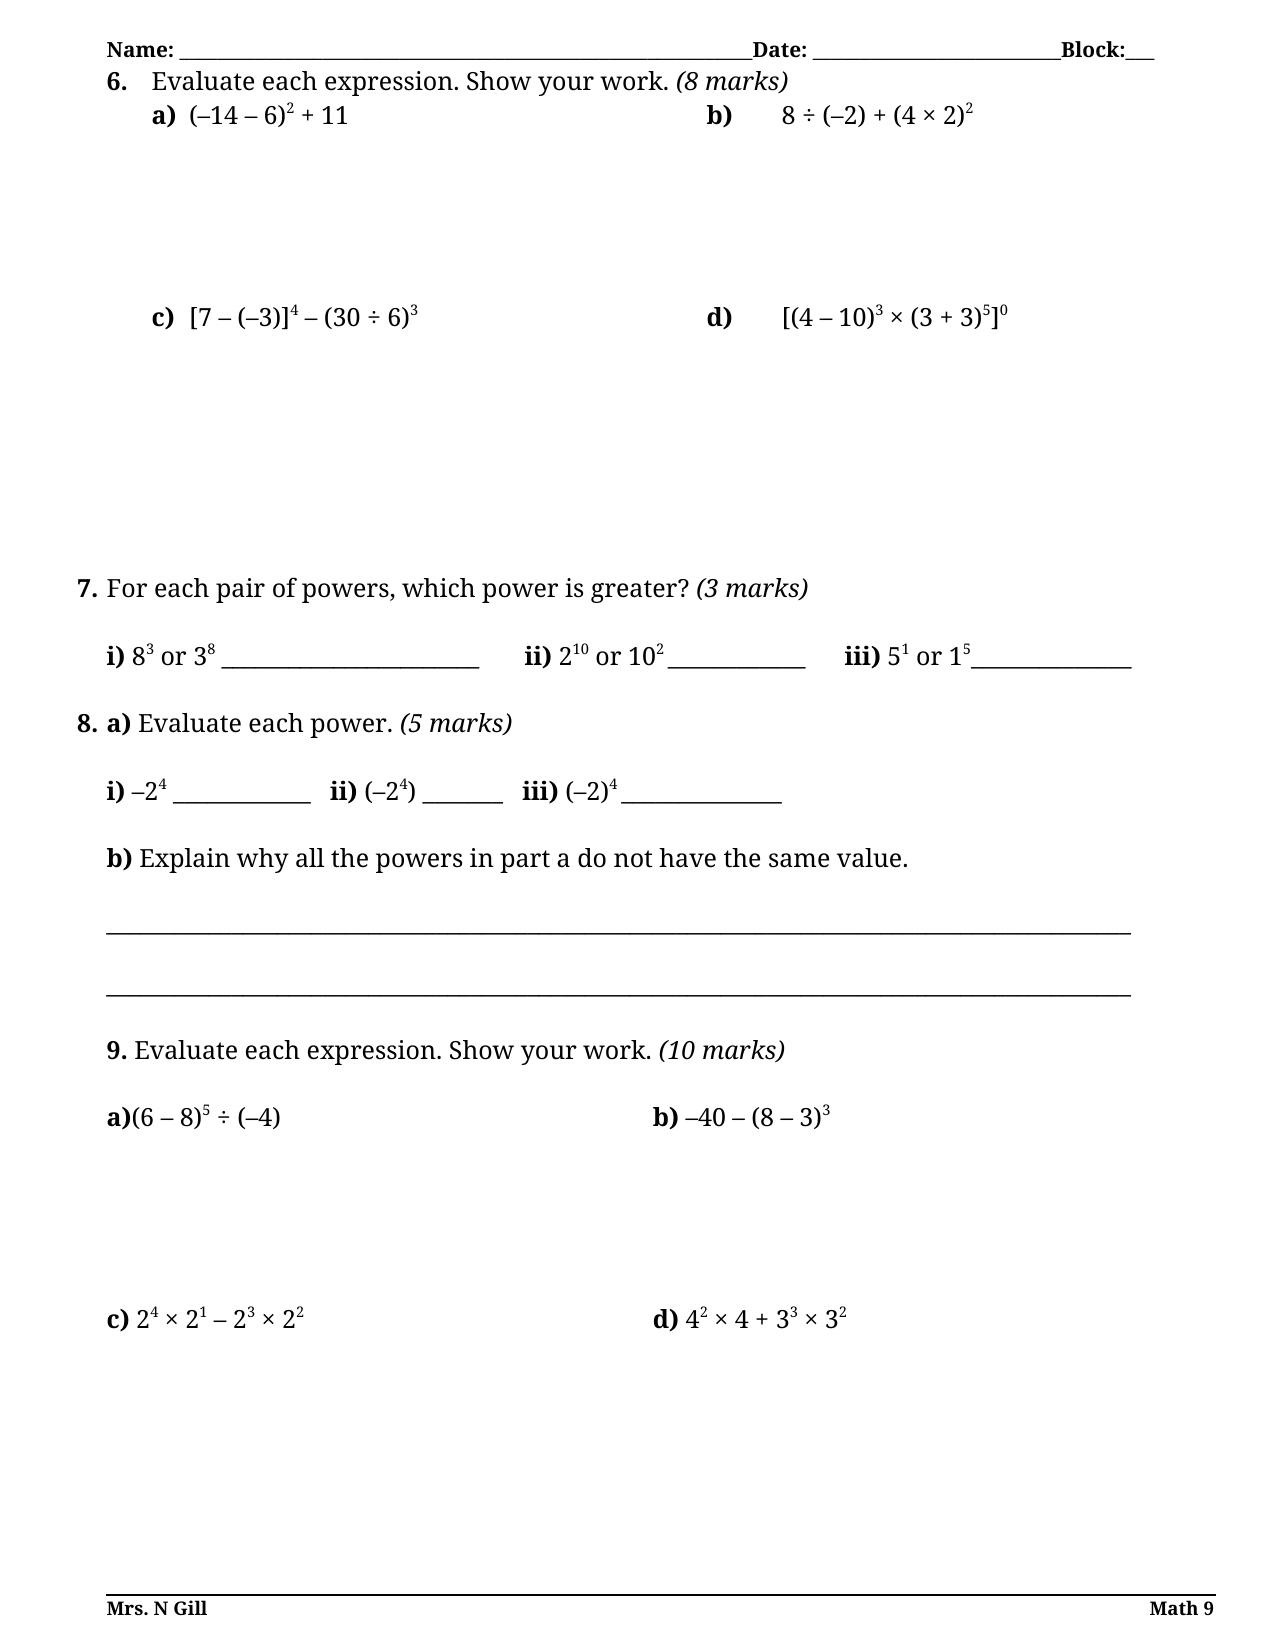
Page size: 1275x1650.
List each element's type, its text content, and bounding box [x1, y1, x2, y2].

text i) –24 ____________ ii) (–24) _______ iii) (–2)4 ______________ [77, 773, 1216, 807]
text c) [7 – (–3)]4 – (30 ÷ 6)3 d) [(4 – 10)3 × (3 + 3)5]0 [151, 300, 1216, 334]
text i) 83 or 38 ii) 210 or 102 ____________ iii) 51 or 15______________ [77, 638, 1216, 673]
text 6. Evaluate each expression. Show your work. (8 marks) [106, 64, 1216, 98]
text a)(6 – 8)5 ÷ (–4) b) –40 – (8 – 3)3 [106, 1100, 1216, 1134]
text c) 24 × 21 – 23 × 22 d) 42 × 4 + 33 × 32 [106, 1302, 1216, 1336]
text b) Explain why all the powers in part a do not have the same value. [77, 841, 1216, 875]
text 9. Evaluate each expression. Show your work. (10 marks) [106, 1032, 1216, 1066]
text 8. a) Evaluate each power. (5 marks) [77, 706, 1216, 740]
text a) (–14 – 6)2 + 11 b) 8 ÷ (–2) + (4 × 2)2 [151, 98, 1216, 132]
text 7. For each pair of powers, which power is greater? (3 marks) [77, 571, 1216, 605]
